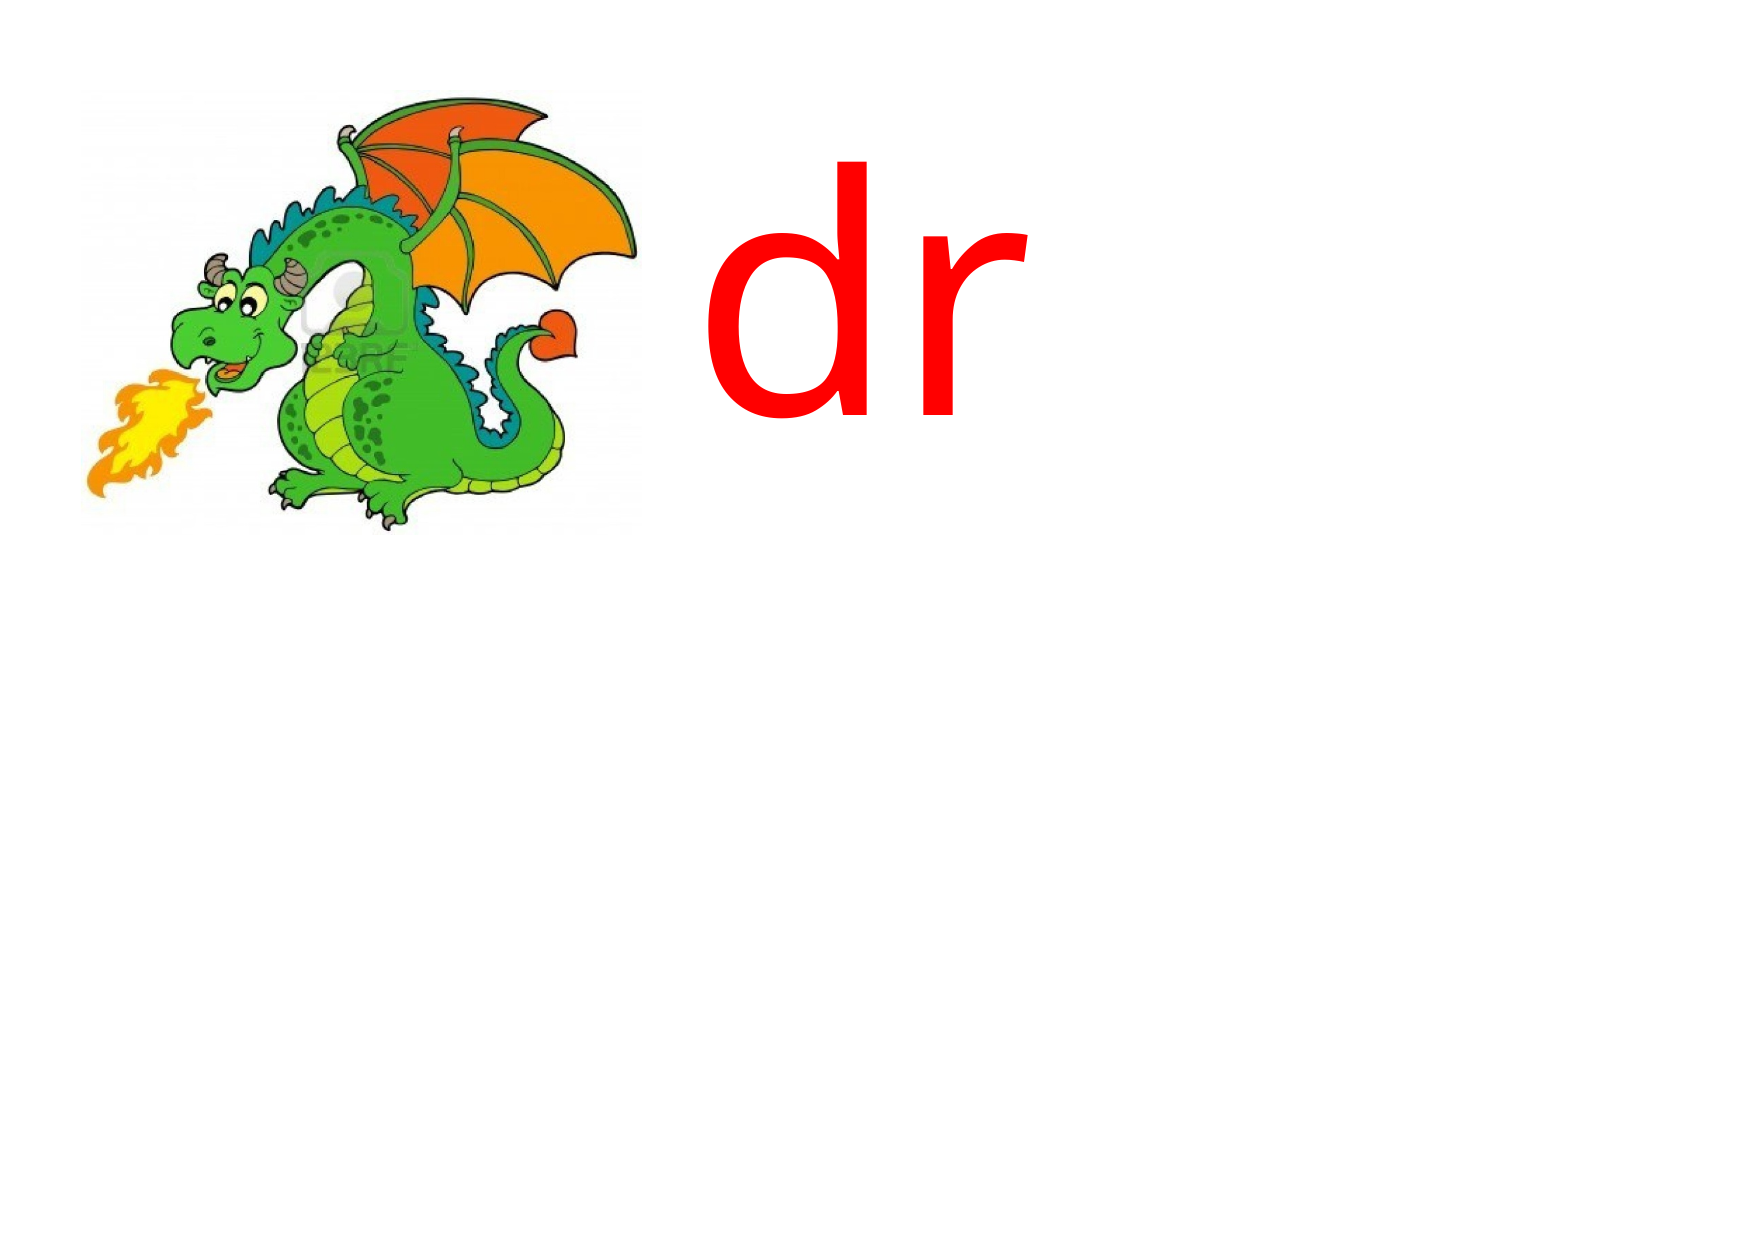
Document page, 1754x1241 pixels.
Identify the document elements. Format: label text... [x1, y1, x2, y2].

picture [80, 90, 642, 535]
